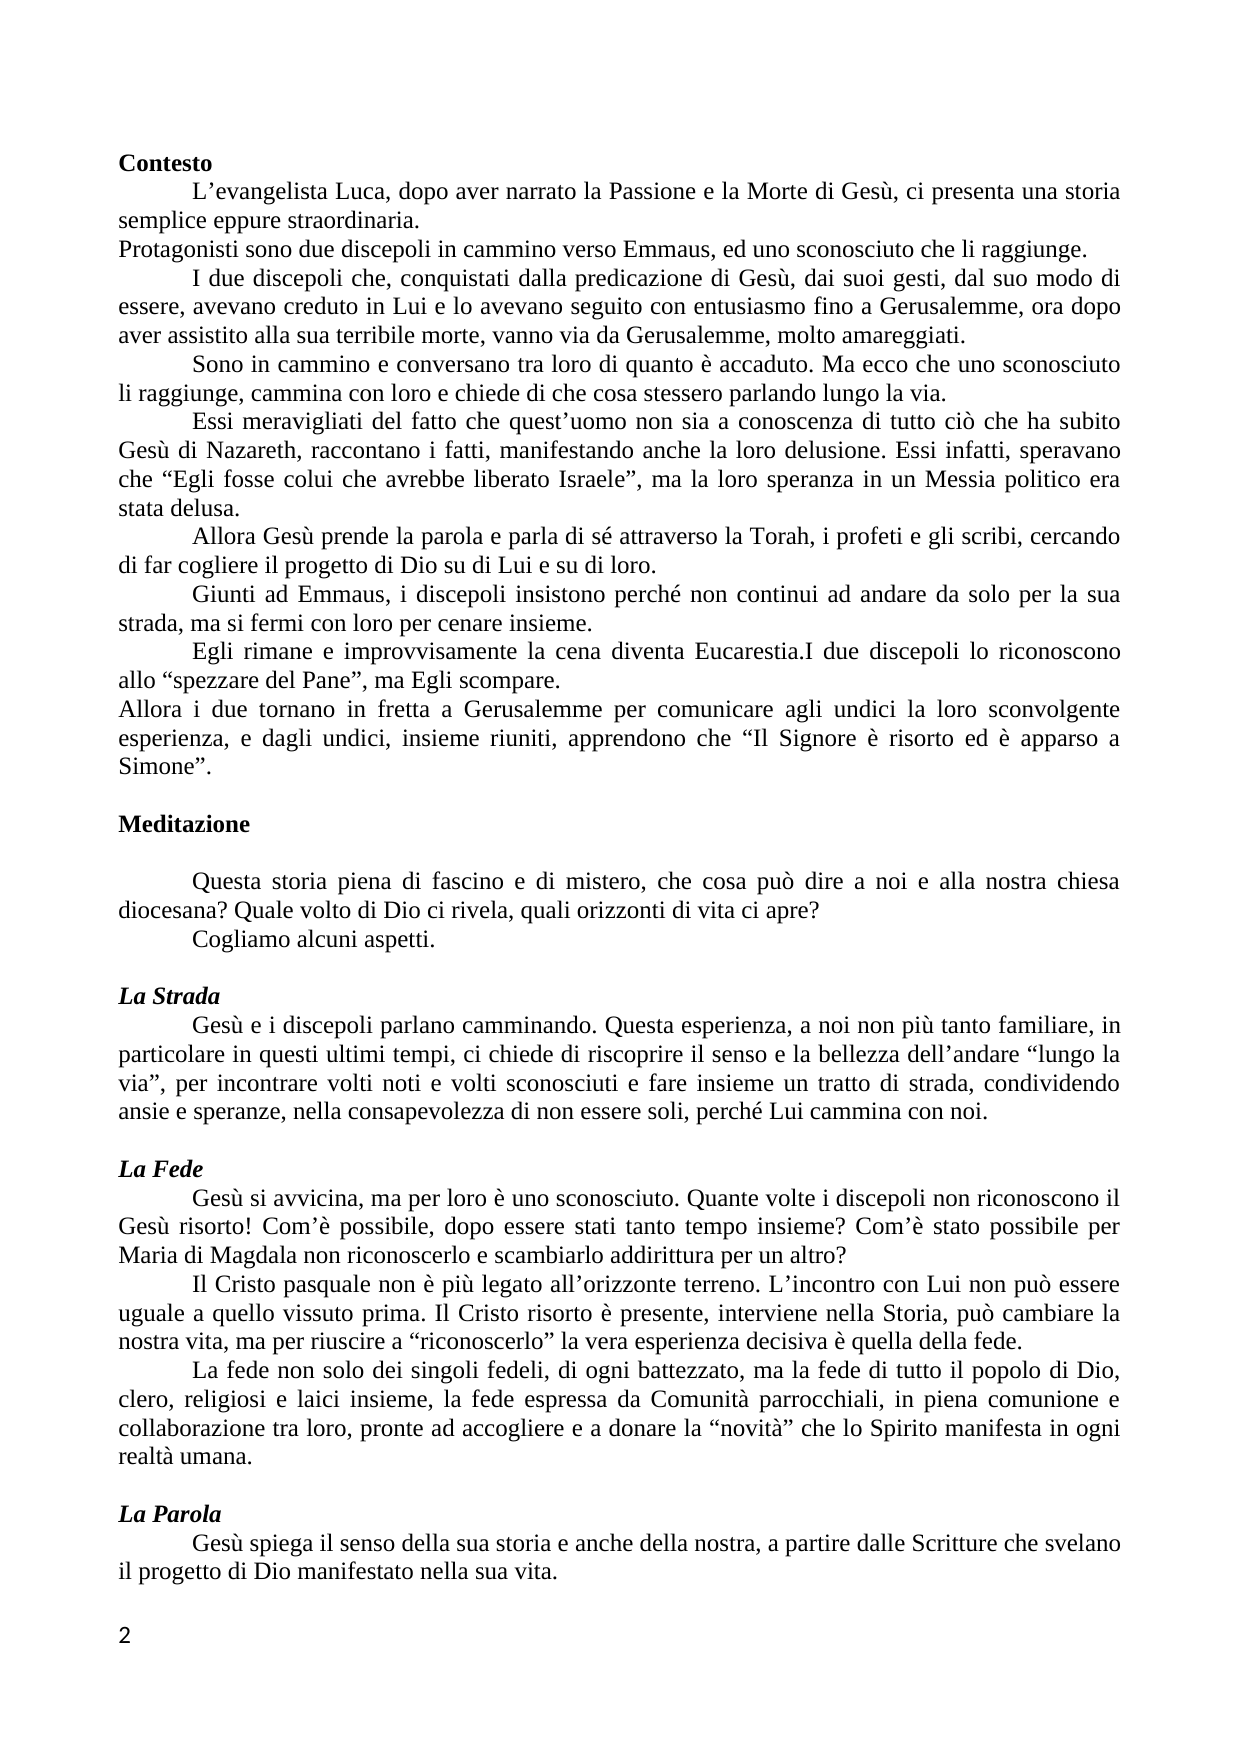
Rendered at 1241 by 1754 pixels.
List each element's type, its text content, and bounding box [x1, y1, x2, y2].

text La fede non solo dei singoli fedeli, di ogni battezzato, ma la fede di tutto il popolo di Dio, clero, religiosi e laici insieme, la fede espressa da Comunità parrocchiali, in piena comunione e collaborazione tra loro, pronte ad accogliere e a donare la “novità” che lo Spirito manifesta in ogni realtà umana. [118, 1355, 1122, 1470]
text La Strada [118, 981, 1122, 1010]
text Questa storia piena di fascino e di mistero, che cosa può dire a noi e alla nostra chiesa diocesana? Quale volto di Dio ci rivela, quali orizzonti di vita ci apre? [118, 866, 1122, 924]
text La Fede [118, 1154, 1122, 1183]
text Gesù si avvicina, ma per loro è uno sconosciuto. Quante volte i discepoli non riconoscono il Gesù risorto! Com’è possibile, dopo essere stati tanto tempo insieme? Com’è stato possibile per Maria di Magdala non riconoscerlo e scambiarlo addirittura per un altro? [118, 1183, 1122, 1269]
text Giunti ad Emmaus, i discepoli insistono perché non continui ad andare da solo per la sua strada, ma si fermi con loro per cenare insieme. [118, 579, 1122, 636]
text L’evangelista Luca, dopo aver narrato la Passione e la Morte di Gesù, ci presenta una storia semplice eppure straordinaria. [118, 176, 1122, 234]
text Allora Gesù prende la parola e parla di sé attraverso la Torah, i profeti e gli scribi, cercando di far cogliere il progetto di Dio su di Lui e su di loro. [118, 521, 1122, 579]
text I due discepoli che, conquistati dalla predicazione di Gesù, dai suoi gesti, dal suo modo di essere, avevano creduto in Lui e lo avevano seguito con entusiasmo fino a Gerusalemme, ora dopo aver assistito alla sua terribile morte, vanno via da Gerusalemme, molto amareggiati. [118, 263, 1122, 349]
text Gesù spiega il senso della sua storia e anche della nostra, a partire dalle Scritture che svelano il progetto di Dio manifestato nella sua vita. [118, 1528, 1122, 1585]
text Egli rimane e improvvisamente la cena diventa Eucarestia.I due discepoli lo riconoscono allo “spezzare del Pane”, ma Egli scompare. [118, 636, 1122, 694]
text Sono in cammino e conversano tra loro di quanto è accaduto. Ma ecco che uno sconosciuto li raggiunge, cammina con loro e chiede di che cosa stessero parlando lungo la via. [118, 349, 1122, 406]
text La Parola [118, 1499, 1122, 1528]
text Essi meravigliati del fatto che quest’uomo non sia a conoscenza di tutto ciò che ha subito Gesù di Nazareth, raccontano i fatti, manifestando anche la loro delusione. Essi infatti, speravano che “Egli fosse colui che avrebbe liberato Israele”, ma la loro speranza in un Messia politico era stata delusa. [118, 406, 1122, 521]
text Allora i due tornano in fretta a Gerusalemme per comunicare agli undici la loro sconvolgente esperienza, e dagli undici, insieme riuniti, apprendono che “Il Signore è risorto ed è apparso a Simone”. [118, 694, 1122, 780]
text Cogliamo alcuni aspetti. [118, 924, 1122, 953]
text Il Cristo pasquale non è più legato all’orizzonte terreno. L’incontro con Lui non può essere uguale a quello vissuto prima. Il Cristo risorto è presente, interviene nella Storia, può cambiare la nostra vita, ma per riuscire a “riconoscerlo” la vera esperienza decisiva è quella della fede. [118, 1269, 1122, 1355]
text Meditazione [118, 809, 1122, 838]
text Gesù e i discepoli parlano camminando. Questa esperienza, a noi non più tanto familiare, in particolare in questi ultimi tempi, ci chiede di riscoprire il senso e la bellezza dell’andare “lungo la via”, per incontrare volti noti e volti sconosciuti e fare insieme un tratto di strada, condividendo ansie e speranze, nella consapevolezza di non essere soli, perché Lui cammina con noi. [118, 1010, 1122, 1125]
text Protagonisti sono due discepoli in cammino verso Emmaus, ed uno sconosciuto che li raggiunge. [118, 234, 1122, 263]
text Contesto [118, 148, 1122, 176]
